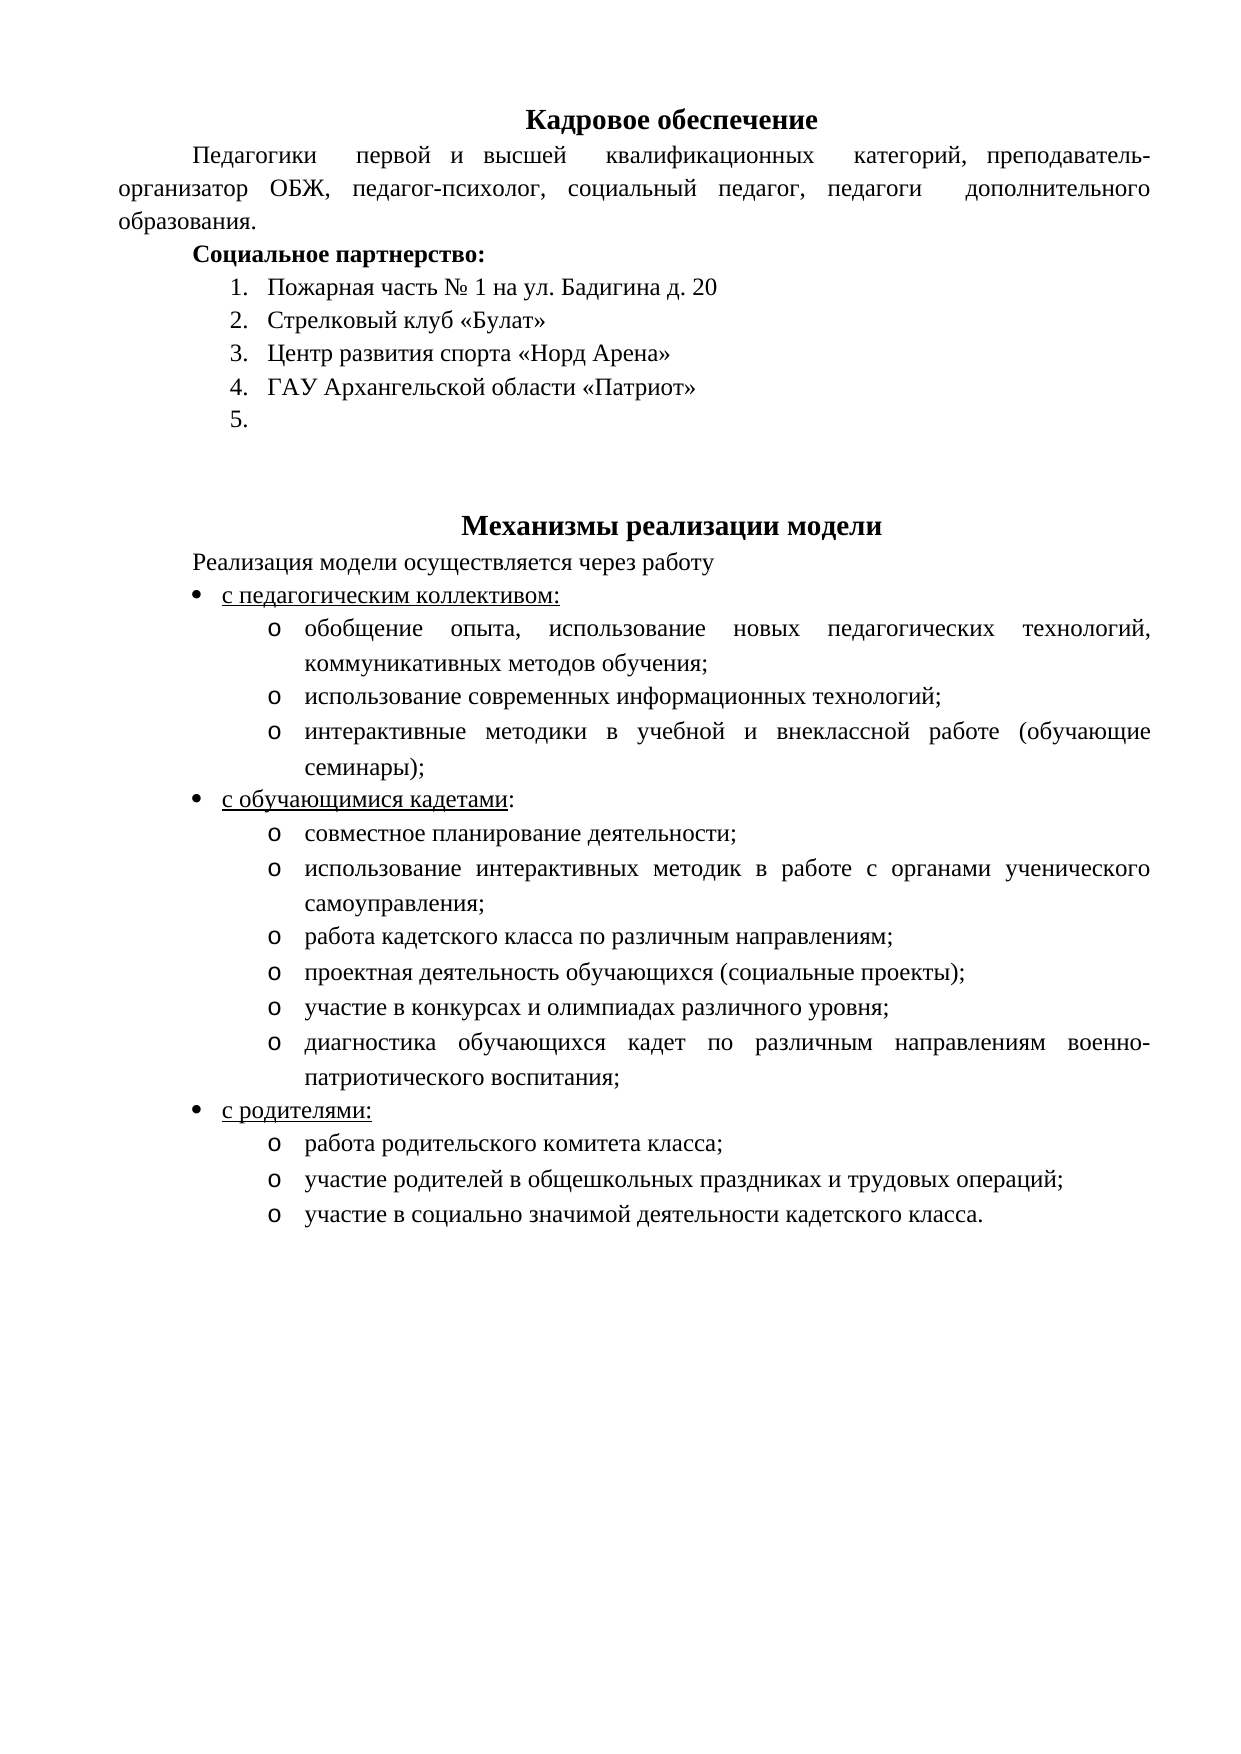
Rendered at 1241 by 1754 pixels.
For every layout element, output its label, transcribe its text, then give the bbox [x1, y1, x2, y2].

list работа родительского комитета класса; [267, 1128, 1152, 1159]
list обобщение опыта, использование новых педагогических технологий, коммуникативных методов обучения; [267, 613, 1152, 677]
list использование современных информационных технологий; [267, 681, 1152, 712]
list использование интерактивных методик в работе с органами ученического самоуправления; [267, 853, 1152, 917]
list с родителями: [118, 1096, 1152, 1124]
list интерактивные методики в учебной и внеклассной работе (обучающие семинары); [267, 716, 1152, 780]
text Педагогики первой и высшей квалификационных категорий, преподаватель-организатор ОБЖ, педагог-психолог, социальный педагог, педагоги дополнительного образования. [118, 140, 1152, 235]
list совместное планирование деятельности; [267, 818, 1152, 848]
list Центр развития спорта «Норд Арена» [229, 338, 1152, 367]
list диагностика обучающихся кадет по различным направлениям военно-патриотического воспитания; [267, 1027, 1152, 1091]
list Пожарная часть № 1 на ул. Бадигина д. 20 [229, 272, 1152, 301]
list с обучающимися кадетами: [118, 784, 1152, 813]
list проектная деятельность обучающихся (социальные проекты); [267, 957, 1152, 987]
list участие в социально значимой деятельности кадетского класса. [267, 1199, 1152, 1230]
text Механизмы реализации модели [192, 508, 1152, 542]
list Стрелковый клуб «Булат» [229, 306, 1152, 334]
text Социальное партнерство: [118, 239, 1152, 268]
list с педагогическим коллективом: [118, 580, 1152, 609]
list работа кадетского класса по различным направлениям; [267, 921, 1152, 952]
text Кадровое обеспечение [192, 102, 1152, 135]
list Реализация модели осуществляется через работу [192, 547, 1152, 576]
list участие в конкурсах и олимпиадах различного уровня; [267, 992, 1152, 1023]
list ГАУ Архангельской области «Патриот» [229, 372, 1152, 400]
list участие родителей в общешкольных праздниках и трудовых операций; [267, 1164, 1152, 1195]
